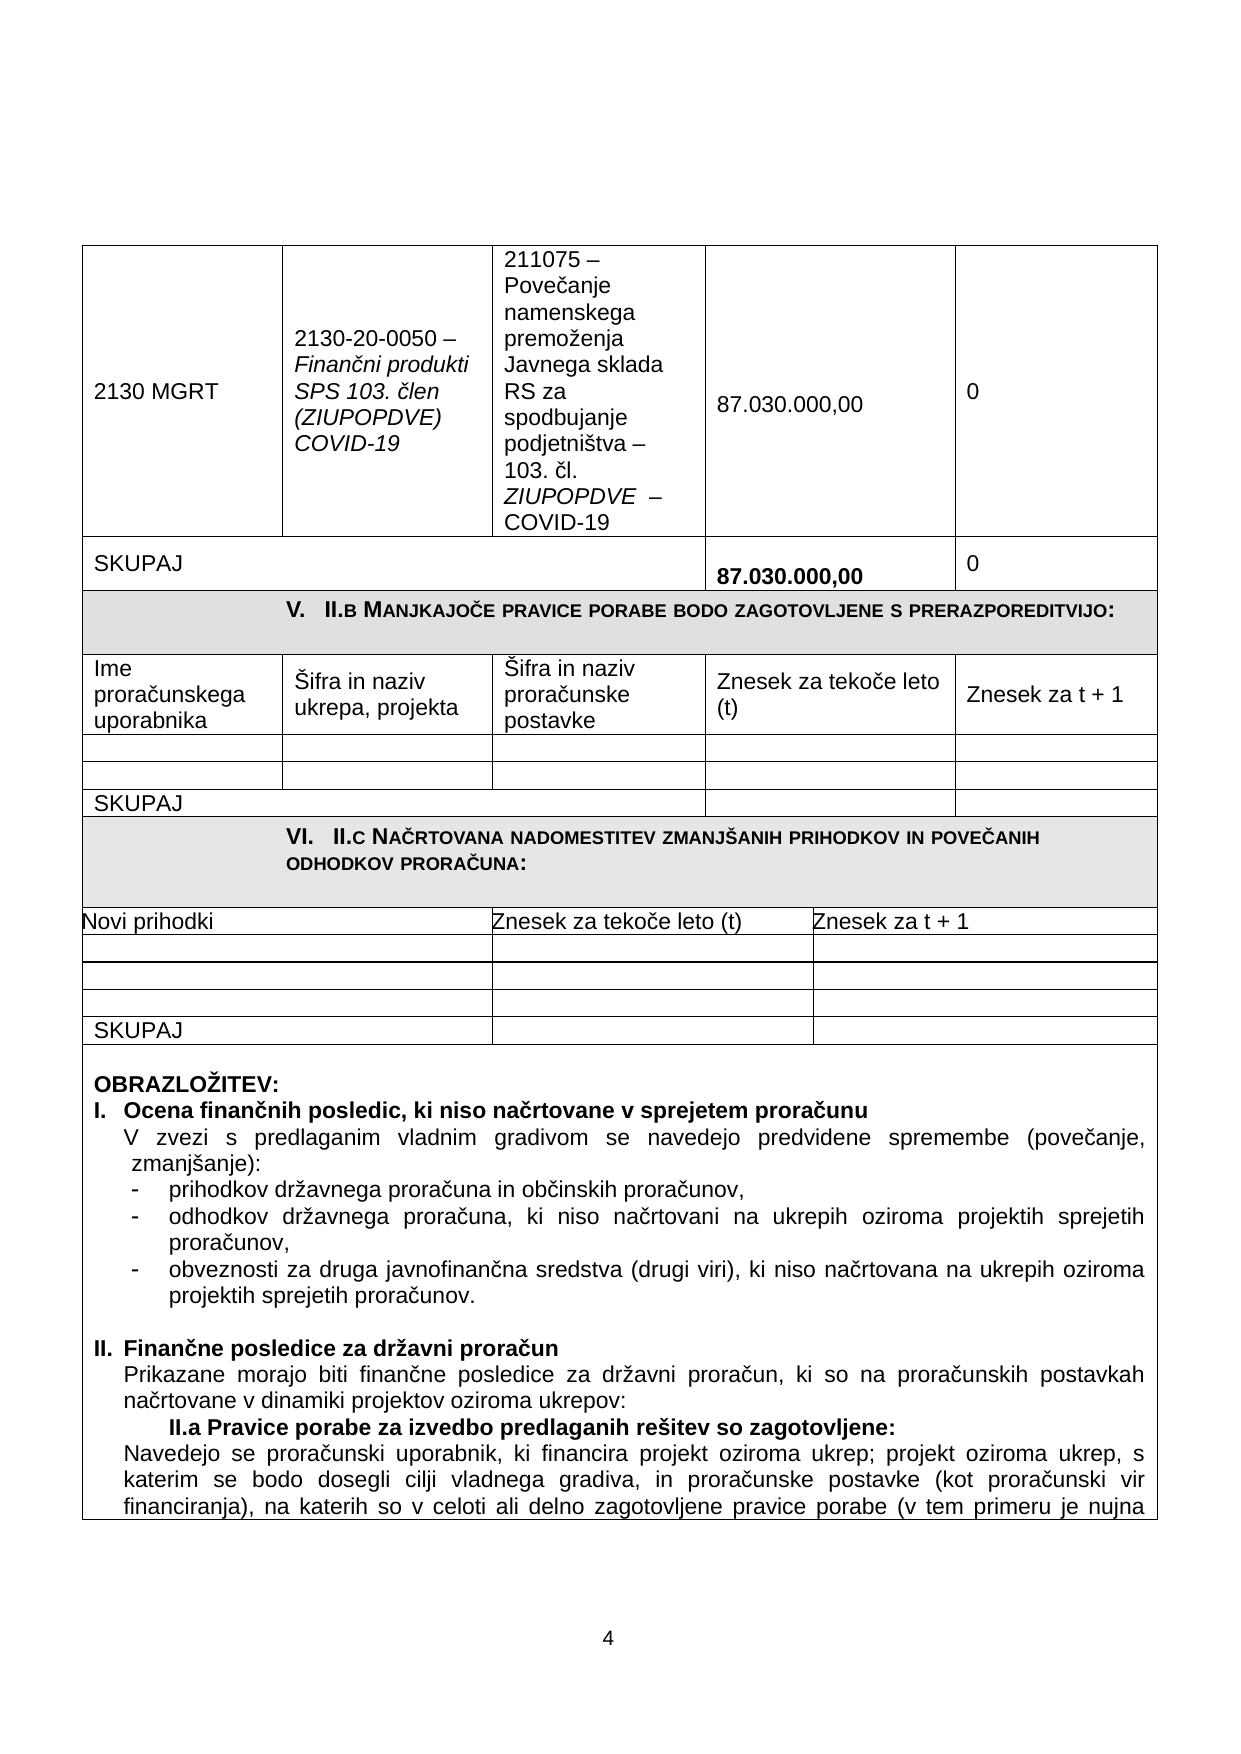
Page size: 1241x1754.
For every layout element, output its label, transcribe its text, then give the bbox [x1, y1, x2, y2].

table_cell 2130 MGRT [83, 246, 282, 536]
table_cell Znesek za t + 1 [956, 655, 1157, 734]
table_cell [283, 762, 492, 789]
table_cell SKUPAJ [83, 537, 705, 589]
table_cell [83, 963, 492, 989]
table_cell 87.030.000,00 [706, 246, 955, 536]
table_cell II.c Načrtovana nadomestitev zmanjšanih prihodkov in povečanih odhodkov proračuna: [83, 817, 1157, 907]
table_cell [814, 1017, 1157, 1044]
table_cell [706, 735, 955, 761]
table_cell [706, 762, 955, 789]
table_cell 2130-20-0050 – Finančni produkti SPS 103. člen (ZIUPOPDVE) COVID-19 [283, 246, 492, 536]
table_cell [706, 790, 955, 816]
table_cell [283, 735, 492, 761]
table_cell II.b Manjkajoče pravice porabe bodo zagotovljene s prerazporeditvijo: [83, 591, 1157, 654]
table_cell 87.030.000,00 [706, 537, 955, 589]
table_cell [493, 963, 813, 989]
table_cell Znesek za t + 1 [814, 908, 1157, 934]
table_cell [83, 735, 282, 761]
table_cell [83, 935, 492, 961]
table_cell 211075 – Povečanje namenskega premoženja Javnega sklada RS za spodbujanje podjetništva – 103. čl. ZIUPOPDVE – COVID-19 [493, 246, 705, 536]
table_cell [956, 790, 1157, 816]
table_cell [493, 935, 813, 961]
table_cell SKUPAJ [83, 1017, 492, 1044]
table_cell Šifra in naziv proračunske postavke [493, 655, 705, 734]
table_cell Znesek za tekoče leto (t) [706, 655, 955, 734]
table_cell [493, 735, 705, 761]
table_cell [956, 762, 1157, 789]
table_cell 0 [956, 246, 1157, 536]
table_cell [493, 1017, 813, 1044]
table_cell [814, 990, 1157, 1016]
table_cell [493, 990, 813, 1016]
table_cell Ime proračunskega uporabnika [83, 655, 282, 734]
table_cell Novi prihodki [83, 908, 492, 934]
table_cell Šifra in naziv ukrepa, projekta [283, 655, 492, 734]
table_cell 0 [956, 537, 1157, 589]
table_cell [814, 963, 1157, 989]
table_cell [83, 762, 282, 789]
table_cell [83, 1045, 1157, 1519]
table_cell [956, 735, 1157, 761]
table_cell [493, 762, 705, 789]
table_cell SKUPAJ [83, 790, 705, 816]
table_cell [814, 935, 1157, 961]
table_cell [83, 990, 492, 1016]
table_cell Znesek za tekoče leto (t) [493, 908, 813, 934]
